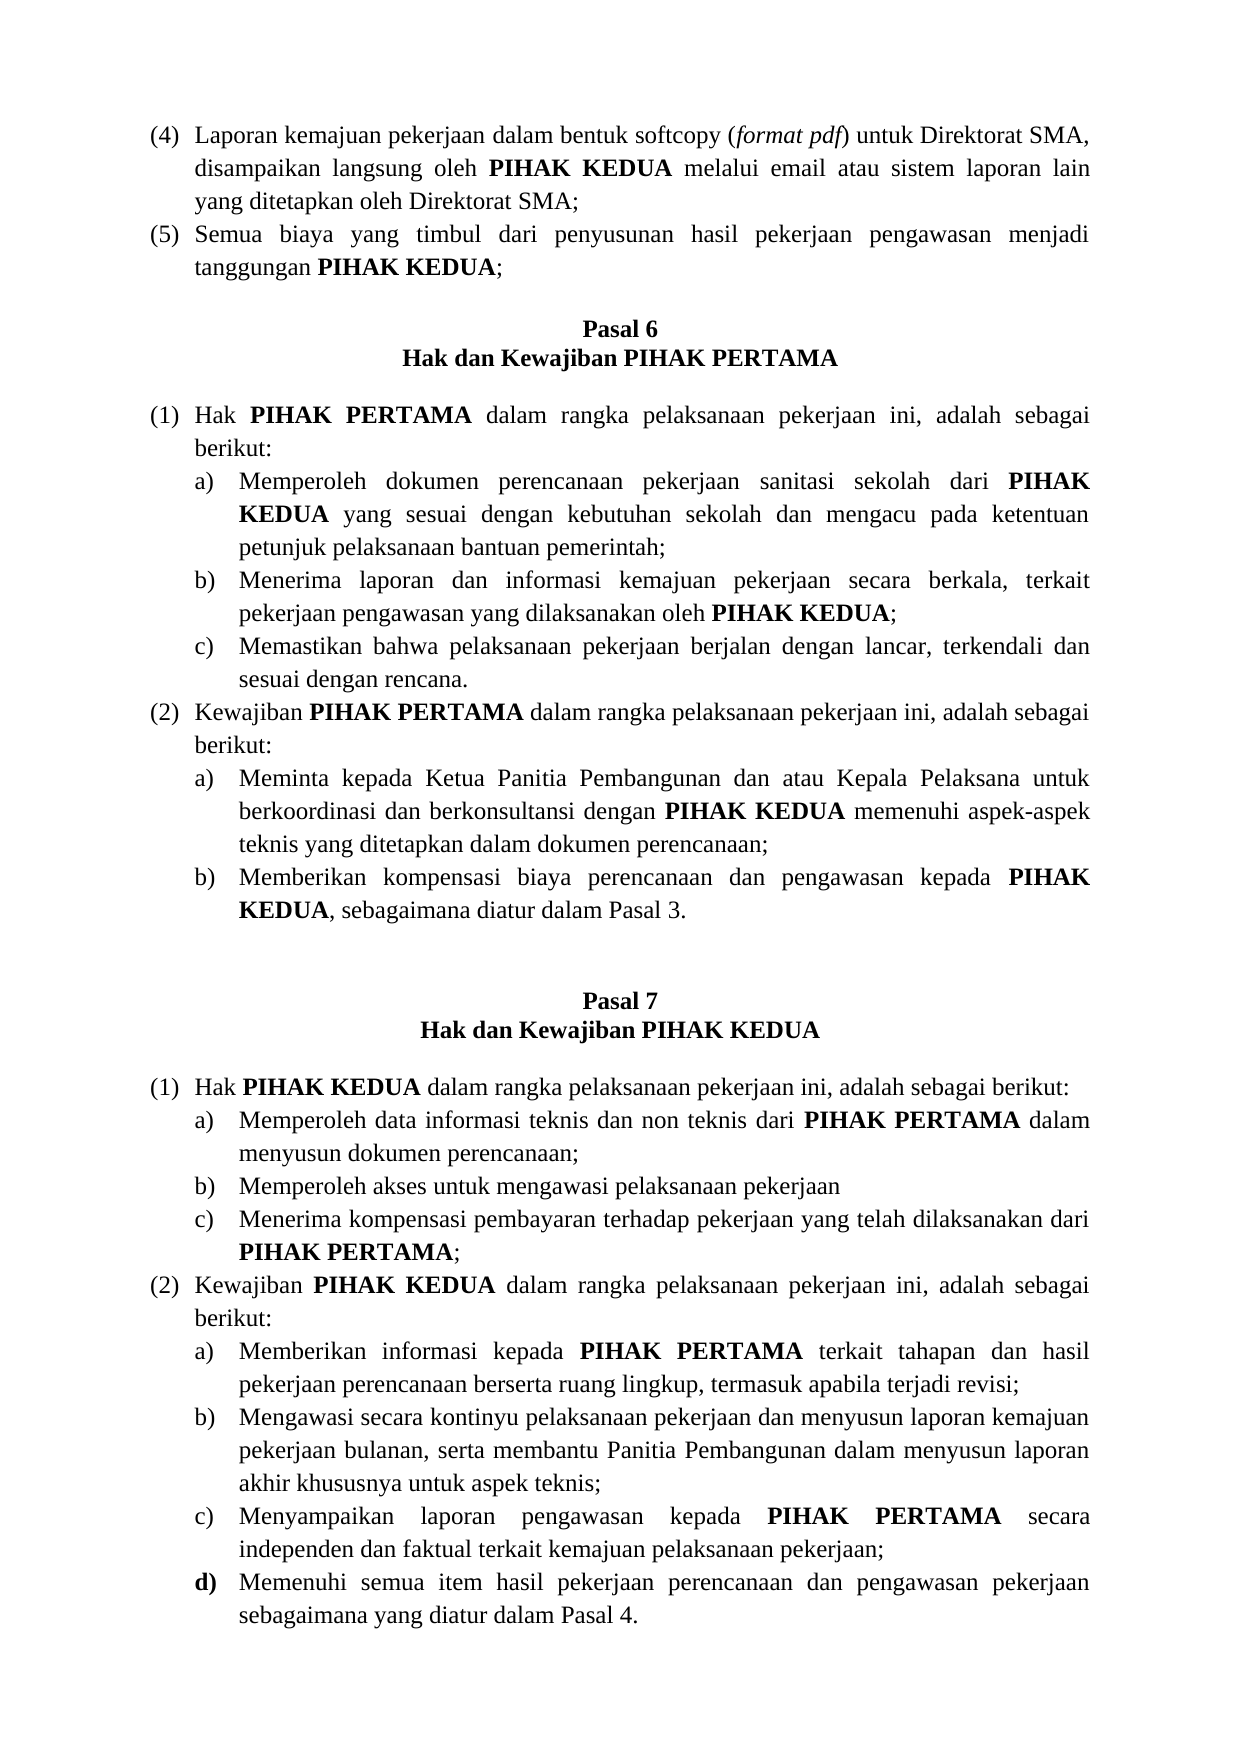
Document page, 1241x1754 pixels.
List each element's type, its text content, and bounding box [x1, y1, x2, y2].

list Memberikan informasi kepada PIHAK PERTAMA terkait tahapan dan hasil pekerjaan perencanaan berserta ruang lingkup, termasuk apabila terjadi revisi; [194, 1336, 1090, 1398]
list Kewajiban PIHAK KEDUA dalam rangka pelaksanaan pekerjaan ini, adalah sebagai berikut: [150, 1270, 1090, 1332]
list Menyampaikan laporan pengawasan kepada PIHAK PERTAMA secara independen dan faktual terkait kemajuan pelaksanaan pekerjaan; [194, 1501, 1090, 1563]
list Memberikan kompensasi biaya perencanaan dan pengawasan kepada PIHAK KEDUA, sebagaimana diatur dalam Pasal 3. [194, 862, 1090, 924]
list Memenuhi semua item hasil pekerjaan perencanaan dan pengawasan pekerjaan sebagaimana yang diatur dalam Pasal 4. [194, 1567, 1090, 1629]
list Memperoleh data informasi teknis dan non teknis dari PIHAK PERTAMA dalam menyusun dokumen perencanaan; [194, 1105, 1090, 1167]
text Hak dan Kewajiban PIHAK KEDUA [150, 1015, 1090, 1043]
list Menerima laporan dan informasi kemajuan pekerjaan secara berkala, terkait pekerjaan pengawasan yang dilaksanakan oleh PIHAK KEDUA; [194, 565, 1090, 627]
text Hak dan Kewajiban PIHAK PERTAMA [150, 343, 1090, 371]
list Meminta kepada Ketua Panitia Pembangunan dan atau Kepala Pelaksana untuk berkoordinasi dan berkonsultansi dengan PIHAK KEDUA memenuhi aspek-aspek teknis yang ditetapkan dalam dokumen perencanaan; [194, 763, 1090, 858]
text Pasal 6 [150, 314, 1090, 343]
list Laporan kemajuan pekerjaan dalam bentuk softcopy (format pdf) untuk Direktorat SMA, disampaikan langsung oleh PIHAK KEDUA melalui email atau sistem laporan lain yang ditetapkan oleh Direktorat SMA; [150, 120, 1090, 215]
list Memperoleh dokumen perencanaan pekerjaan sanitasi sekolah dari PIHAK KEDUA yang sesuai dengan kebutuhan sekolah dan mengacu pada ketentuan petunjuk pelaksanaan bantuan pemerintah; [194, 466, 1090, 561]
list Menerima kompensasi pembayaran terhadap pekerjaan yang telah dilaksanakan dari PIHAK PERTAMA; [194, 1204, 1090, 1266]
list Hak PIHAK KEDUA dalam rangka pelaksanaan pekerjaan ini, adalah sebagai berikut: [150, 1072, 1090, 1101]
list Semua biaya yang timbul dari penyusunan hasil pekerjaan pengawasan menjadi tanggungan PIHAK KEDUA; [150, 219, 1090, 281]
list Kewajiban PIHAK PERTAMA dalam rangka pelaksanaan pekerjaan ini, adalah sebagai berikut: [150, 697, 1090, 759]
text Pasal 7 [150, 986, 1090, 1015]
list Memastikan bahwa pelaksanaan pekerjaan berjalan dengan lancar, terkendali dan sesuai dengan rencana. [194, 631, 1090, 693]
list Memperoleh akses untuk mengawasi pelaksanaan pekerjaan [194, 1171, 1090, 1200]
list Mengawasi secara kontinyu pelaksanaan pekerjaan dan menyusun laporan kemajuan pekerjaan bulanan, serta membantu Panitia Pembangunan dalam menyusun laporan akhir khususnya untuk aspek teknis; [194, 1402, 1090, 1497]
list Hak PIHAK PERTAMA dalam rangka pelaksanaan pekerjaan ini, adalah sebagai berikut: [150, 400, 1090, 462]
